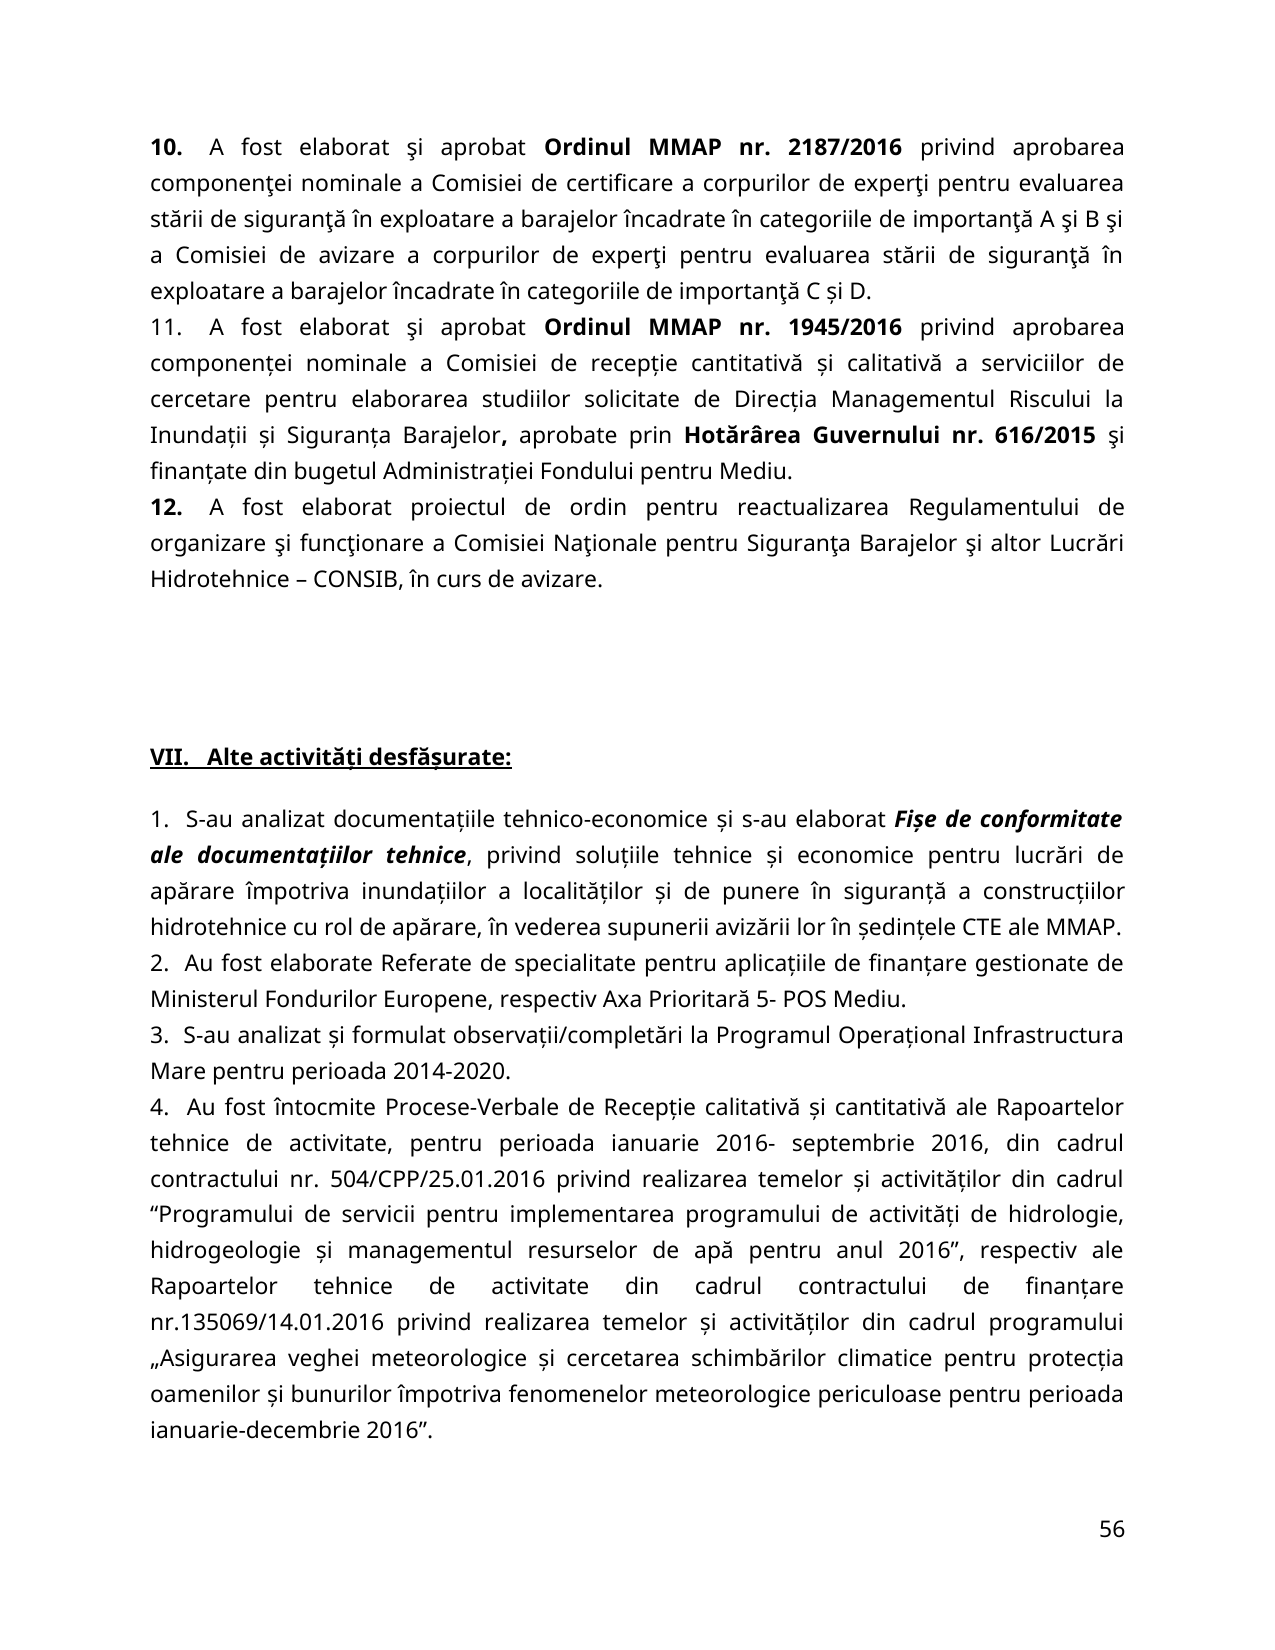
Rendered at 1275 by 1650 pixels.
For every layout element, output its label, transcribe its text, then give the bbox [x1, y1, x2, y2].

list A fost elaborat şi aprobat Ordinul MMAP nr. 2187/2016 privind aprobarea componenţei nominale a Comisiei de certificare a corpurilor de experţi pentru evaluarea stării de siguranţă în exploatare a barajelor încadrate în categoriile de importanţă A şi B şi a Comisiei de avizare a corpurilor de experţi pentru evaluarea stării de siguranţă în exploatare a barajelor încadrate în categoriile de importanţă C și D. [150, 131, 1125, 306]
text 4. Au fost întocmite Procese-Verbale de Recepție calitativă și cantitativă ale Rapoartelor tehnice de activitate, pentru perioada ianuarie 2016- septembrie 2016, din cadrul contractului nr. 504/CPP/25.01.2016 privind realizarea temelor și activităților din cadrul “Programului de servicii pentru implementarea programului de activități de hidrologie, hidrogeologie și managementul resurselor de apă pentru anul 2016”, respectiv ale Rapoartelor tehnice de activitate din cadrul contractului de finanțare nr.135069/14.01.2016 privind realizarea temelor și activităților din cadrul programului „Asigurarea veghei meteorologice și cercetarea schimbărilor climatice pentru protecția oamenilor și bunurilor împotriva fenomenelor meteorologice periculoase pentru perioada ianuarie-decembrie 2016”. [150, 1091, 1125, 1445]
text 2. Au fost elaborate Referate de specialitate pentru aplicațiile de finanțare gestionate de Ministerul Fondurilor Europene, respectiv Axa Prioritară 5- POS Mediu. [150, 947, 1125, 1014]
text VII. Alte activităţi desfășurate: [150, 741, 1125, 772]
text 1. S-au analizat documentaţiile tehnico-economice şi s-au elaborat Fişe de conformitate ale documentaţiilor tehnice, privind soluţiile tehnice şi economice pentru lucrări de apărare împotriva inundaţiilor a localităţilor şi de punere în siguranţă a construcţiilor hidrotehnice cu rol de apărare, în vederea supunerii avizării lor în şedinţele CTE ale MMAP. [150, 803, 1125, 942]
list A fost elaborat proiectul de ordin pentru reactualizarea Regulamentului de organizare şi funcţionare a Comisiei Naţionale pentru Siguranţa Barajelor şi altor Lucrări Hidrotehnice – CONSIB, în curs de avizare. [150, 491, 1125, 594]
list A fost elaborat şi aprobat Ordinul MMAP nr. 1945/2016 privind aprobarea componenței nominale a Comisiei de recepție cantitativă şi calitativă a serviciilor de cercetare pentru elaborarea studiilor solicitate de Direcția Managementul Riscului la Inundații și Siguranța Barajelor, aprobate prin Hotărârea Guvernului nr. 616/2015 şi finanţate din bugetul Administraţiei Fondului pentru Mediu. [150, 311, 1125, 486]
text 3. S-au analizat și formulat observații/completări la Programul Operațional Infrastructura Mare pentru perioada 2014-2020. [150, 1019, 1125, 1086]
